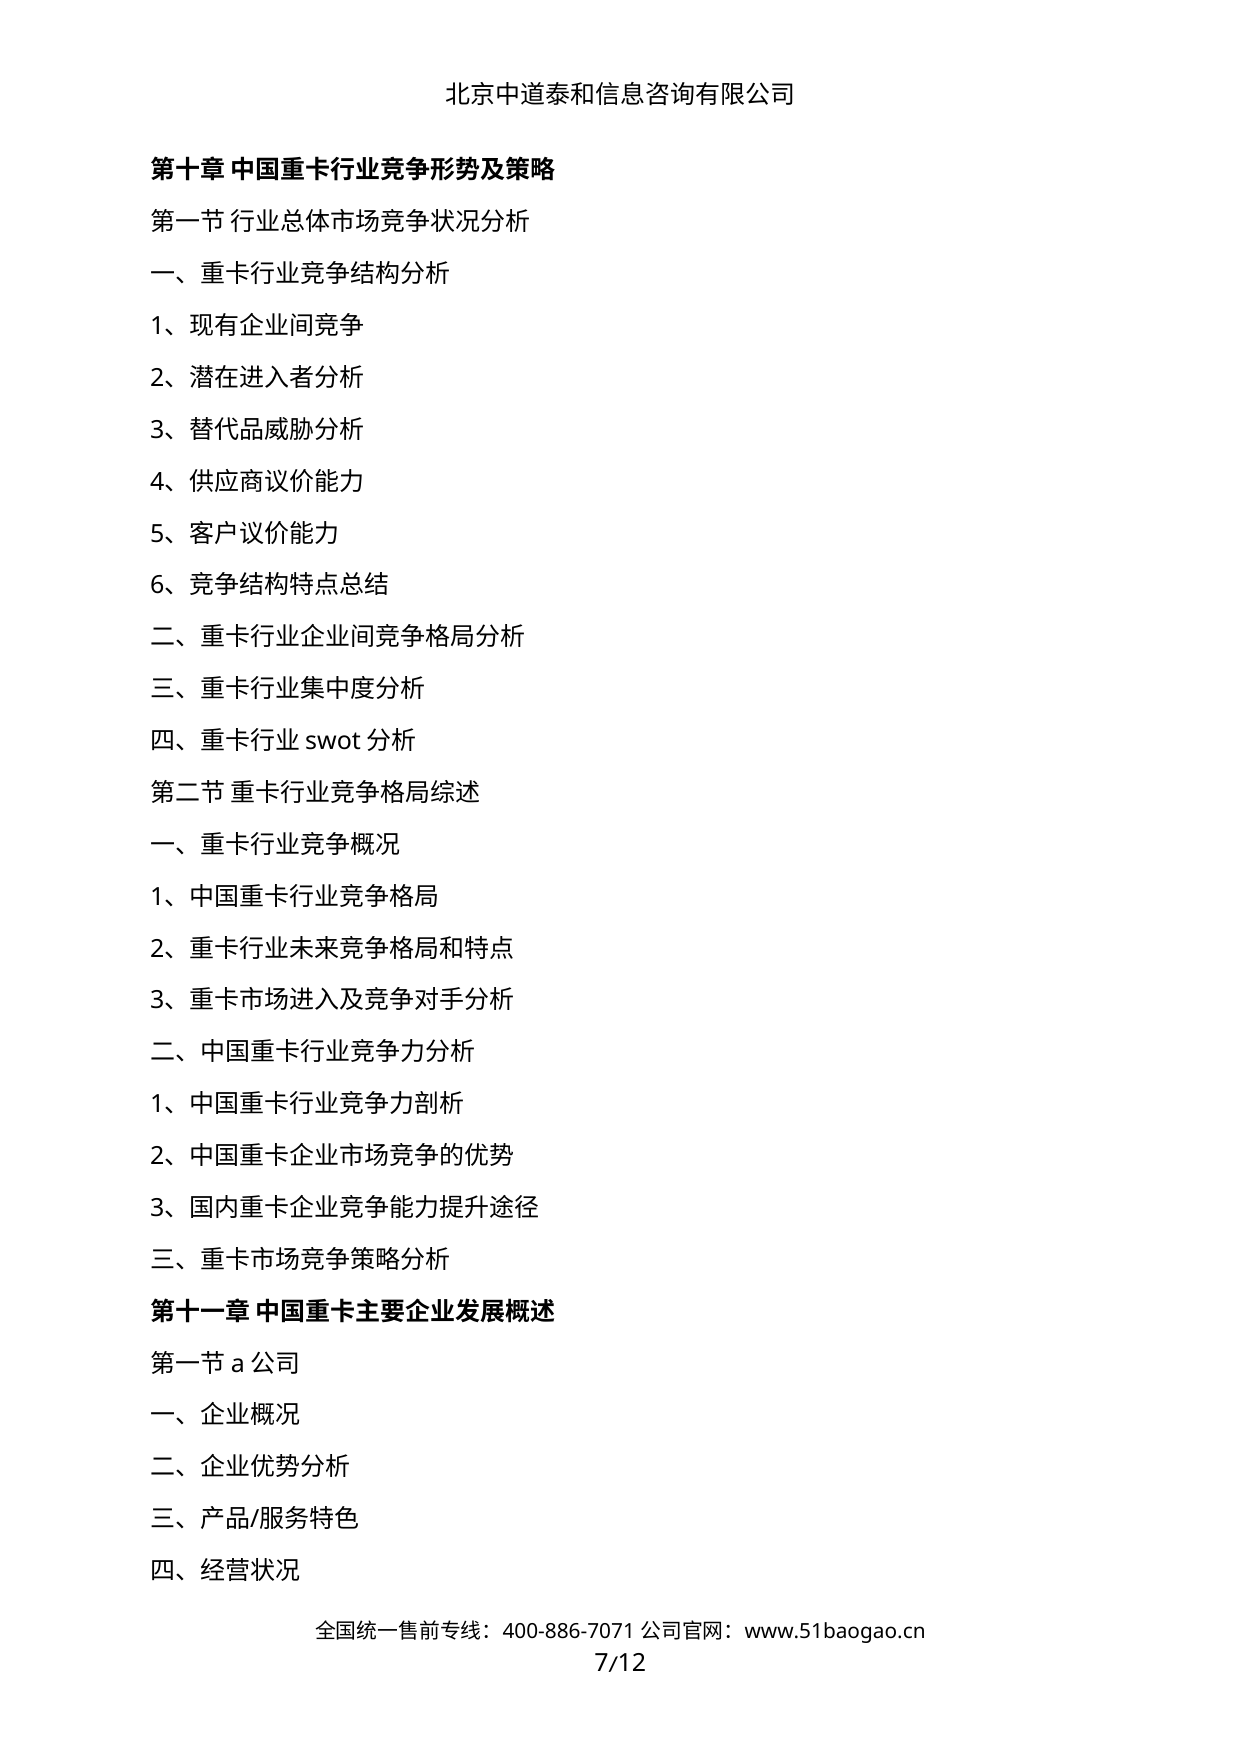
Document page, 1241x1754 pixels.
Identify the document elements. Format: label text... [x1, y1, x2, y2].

text 1、现有企业间竞争 [150, 306, 1090, 342]
text 3、替代品威胁分析 [150, 409, 1090, 446]
text 二、重卡行业企业间竞争格局分析 [150, 617, 1090, 653]
text 3、重卡市场进入及竞争对手分析 [150, 980, 1090, 1016]
text 第十一章 中国重卡主要企业发展概述 [150, 1291, 1090, 1327]
text 4、供应商议价能力 [150, 461, 1090, 497]
text 三、产品/服务特色 [150, 1499, 1090, 1535]
text 2、潜在进入者分析 [150, 357, 1090, 394]
text 四、重卡行业swot分析 [150, 721, 1090, 757]
text 1、中国重卡行业竞争格局 [150, 876, 1090, 912]
text 2、重卡行业未来竞争格局和特点 [150, 928, 1090, 964]
text 第一节 a公司 [150, 1343, 1090, 1379]
text 三、重卡行业集中度分析 [150, 669, 1090, 705]
text 第二节 重卡行业竞争格局综述 [150, 772, 1090, 809]
text 三、重卡市场竞争策略分析 [150, 1239, 1090, 1276]
text 一、重卡行业竞争结构分析 [150, 254, 1090, 290]
text 5、客户议价能力 [150, 513, 1090, 549]
text 第十章 中国重卡行业竞争形势及策略 [150, 150, 1090, 186]
text 第一节 行业总体市场竞争状况分析 [150, 202, 1090, 238]
text 一、企业概况 [150, 1395, 1090, 1431]
text 一、重卡行业竞争概况 [150, 824, 1090, 861]
text 3、国内重卡企业竞争能力提升途径 [150, 1187, 1090, 1224]
text 6、竞争结构特点总结 [150, 565, 1090, 601]
text 1、中国重卡行业竞争力剖析 [150, 1084, 1090, 1120]
text 四、经营状况 [150, 1551, 1090, 1587]
text 2、中国重卡企业市场竞争的优势 [150, 1136, 1090, 1172]
text 二、中国重卡行业竞争力分析 [150, 1032, 1090, 1068]
text 二、企业优势分析 [150, 1447, 1090, 1483]
